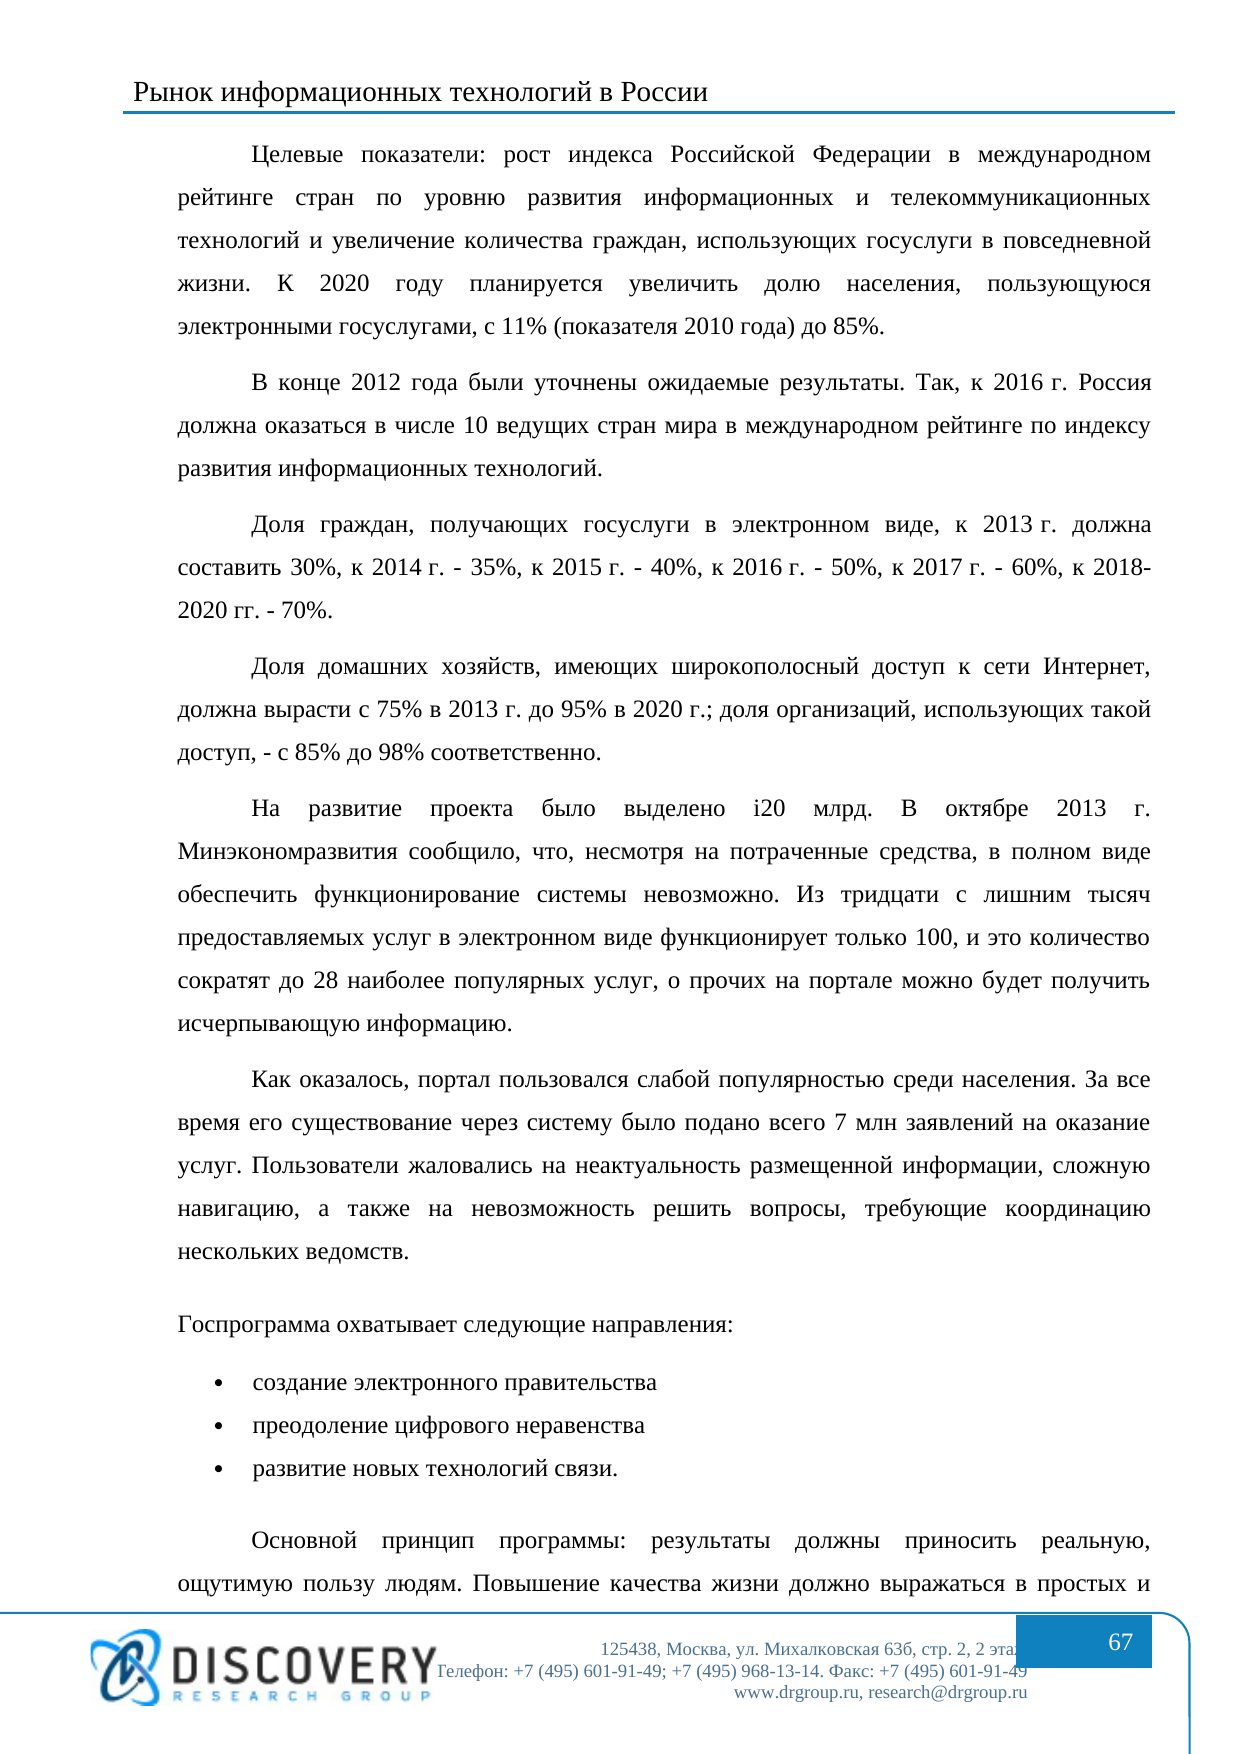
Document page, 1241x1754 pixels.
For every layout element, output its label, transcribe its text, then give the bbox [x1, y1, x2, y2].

picture [90, 1629, 438, 1706]
text Доля домашних хозяйств, имеющих широкополосный доступ к сети Интернет, должна вырасти с 75% в 2013 г. до 95% в 2020 г.; доля организаций, использующих такой доступ, - с 85% до 98% соответственно. [177, 651, 1152, 766]
text На развитие проекта было выделено i20 млрд. В октябре 2013 г. Минэкономразвития сообщило, что, несмотря на потраченные средства, в полном виде обеспечить функционирование системы невозможно. Из тридцати с лишним тысяч предоставляемых услуг в электронном виде функционирует только 100, и это количество сократят до 28 наиболее популярных услуг, о прочих на портале можно будет получить исчерпывающую информацию. [177, 793, 1152, 1037]
list развитие новых технологий связи. [215, 1453, 1152, 1482]
list создание электронного правительства [215, 1367, 1152, 1395]
text Доля граждан, получающих госуслуги в электронном виде, к 2013 г. должна составить 30%, к 2014 г. - 35%, к 2015 г. - 40%, к 2016 г. - 50%, к 2017 г. - 60%, к 2018-2020 гг. - 70%. [177, 509, 1152, 624]
text Госпрограмма охватывает следующие направления: [177, 1309, 1152, 1337]
text В конце 2012 года были уточнены ожидаемые результаты. Так, к 2016 г. Россия должна оказаться в числе 10 ведущих стран мира в международном рейтинге по индексу развития информационных технологий. [177, 367, 1152, 482]
list преодоление цифрового неравенства [215, 1410, 1152, 1438]
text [177, 1525, 1152, 1597]
text Целевые показатели: рост индекса Российской Федерации в международном рейтинге стран по уровню развития информационных и телекоммуникационных технологий и увеличение количества граждан, использующих госуслуги в повседневной жизни. К 2020 году планируется увеличить долю населения, пользующуюся электронными госуслугами, с 11% (показателя 2010 года) до 85%. [177, 139, 1152, 340]
text Как оказалось, портал пользовался слабой популярностью среди населения. За все время его существование через систему было подано всего 7 млн заявлений на оказание услуг. Пользователи жаловались на неактуальность размещенной информации, сложную навигацию, а также на невозможность решить вопросы, требующие координацию нескольких ведомств. [177, 1064, 1152, 1265]
